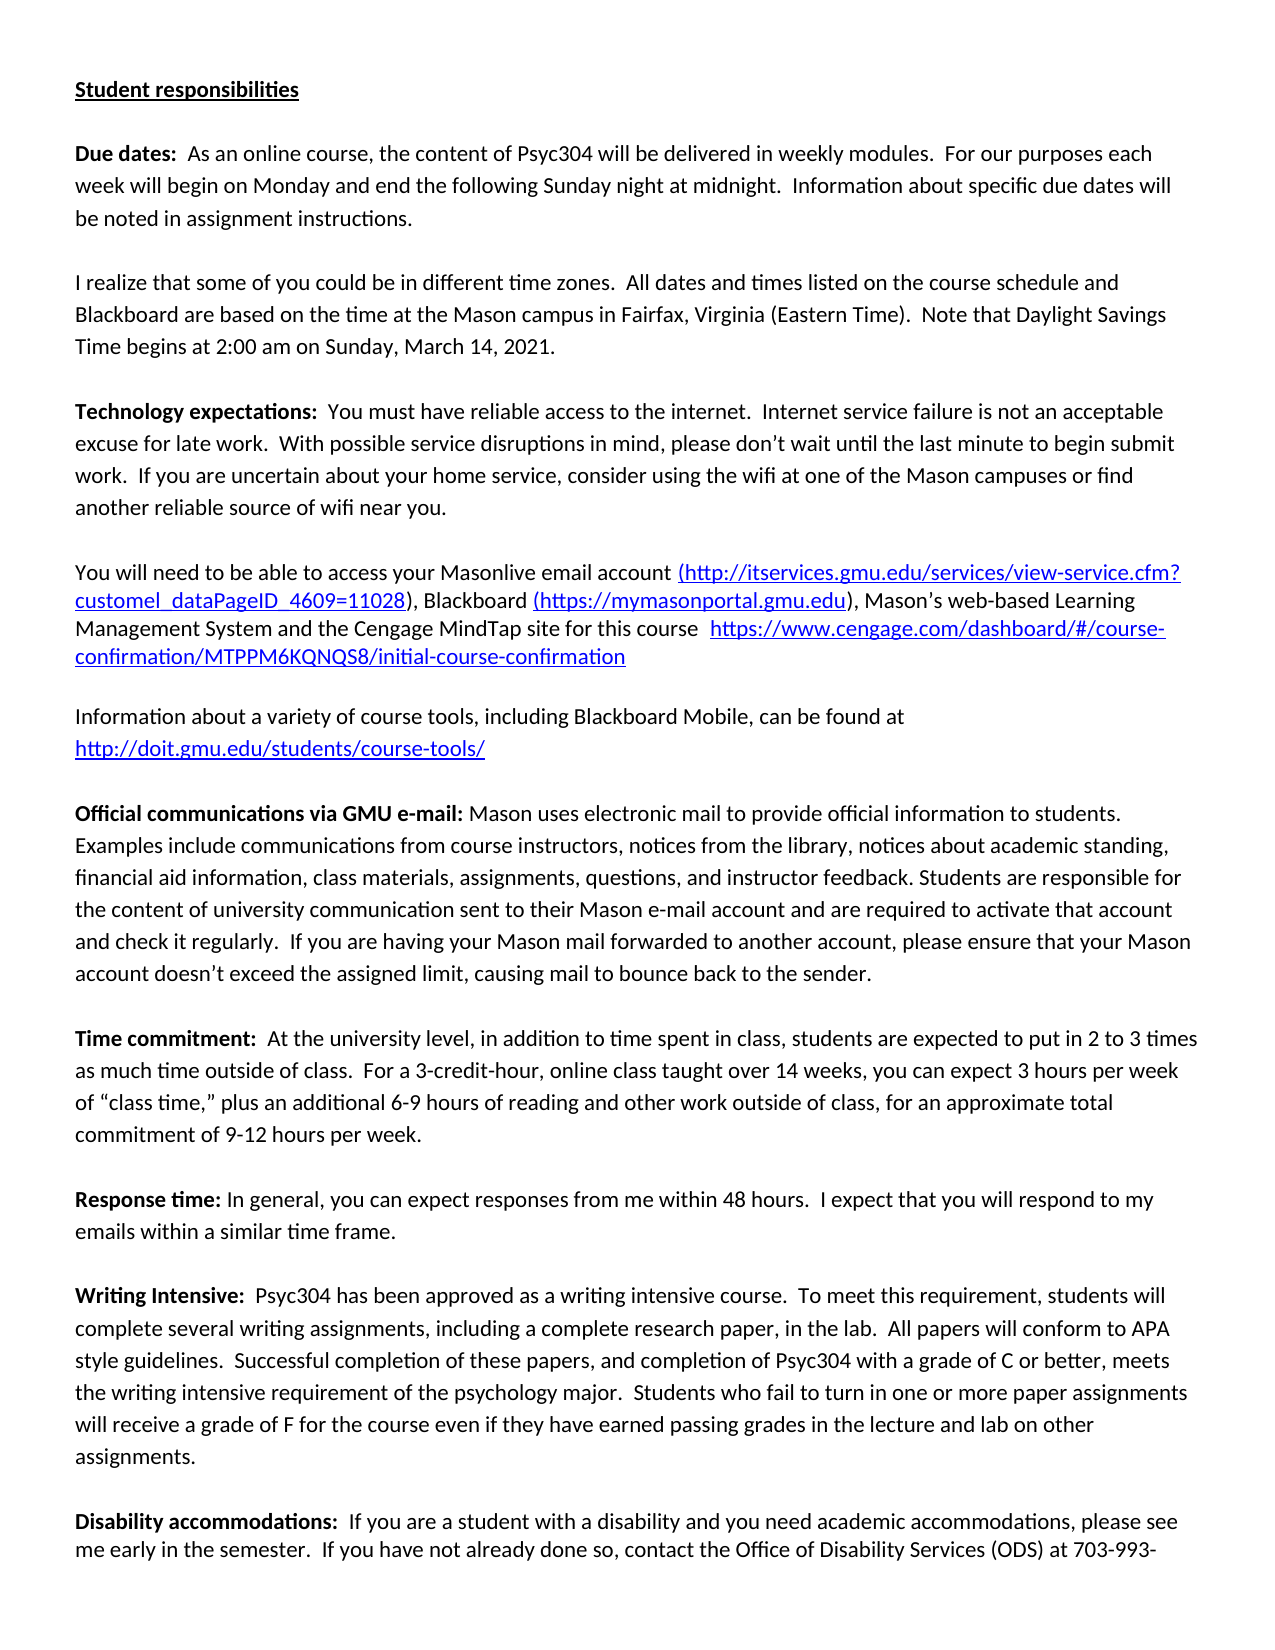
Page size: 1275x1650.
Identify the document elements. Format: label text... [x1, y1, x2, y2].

text Due dates: As an online course, the content of Psyc304 will be delivered in weekly modules. For our purposes each week will begin on Monday and end the following Sunday night at midnight. Information about specific due dates will be noted in assignment instructions. [75, 139, 1200, 232]
text Technology expectations: You must have reliable access to the internet. Internet service failure is not an acceptable excuse for late work. With possible service disruptions in mind, please don’t wait until the last minute to begin submit work. If you are uncertain about your home service, consider using the wifi at one of the Mason campuses or find another reliable source of wifi near you. [75, 397, 1200, 521]
text You will need to be able to access your Masonlive email account (http://itservices.gmu.edu/services/view-service.cfm?customel_dataPageID_4609=11028), Blackboard (https://mymasonportal.gmu.edu), Mason’s web-based Learning Management System and the Cengage MindTap site for this course https://www.cengage.com/dashboard/#/course-confirmation/MTPPM6KQNQS8/initial-course-confirmation [75, 558, 1200, 670]
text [75, 1507, 1200, 1563]
text Time commitment: At the university level, in addition to time spent in class, students are expected to put in 2 to 3 times as much time outside of class. For a 3-credit-hour, online class taught over 14 weeks, you can expect 3 hours per week of “class time,” plus an additional 6-9 hours of reading and other work outside of class, for an approximate total commitment of 9-12 hours per week. [75, 1024, 1200, 1148]
text Student responsibilities [75, 75, 1200, 103]
text Information about a variety of course tools, including Blackboard Mobile, can be found at http://doit.gmu.edu/students/course-tools/ [75, 702, 1200, 762]
text Writing Intensive: Psyc304 has been approved as a writing intensive course. To meet this requirement, students will complete several writing assignments, including a complete research paper, in the lab. All papers will conform to APA style guidelines. Successful completion of these papers, and completion of Psyc304 with a grade of C or better, meets the writing intensive requirement of the psychology major. Students who fail to turn in one or more paper assignments will receive a grade of F for the course even if they have earned passing grades in the lecture and lab on other assignments. [75, 1281, 1200, 1470]
text Official communications via GMU e-mail: Mason uses electronic mail to provide official information to students. Examples include communications from course instructors, notices from the library, notices about academic standing, financial aid information, class materials, assignments, questions, and instructor feedback. Students are responsible for the content of university communication sent to their Mason e-mail account and are required to activate that account and check it regularly. If you are having your Mason mail forwarded to another account, please ensure that your Mason account doesn’t exceed the assigned limit, causing mail to bounce back to the sender. [75, 799, 1200, 988]
text I realize that some of you could be in different time zones. All dates and times listed on the course schedule and Blackboard are based on the time at the Mason campus in Fairfax, Virginia (Eastern Time). Note that Daylight Savings Time begins at 2:00 am on Sunday, March 14, 2021. [75, 268, 1200, 361]
text Response time: In general, you can expect responses from me within 48 hours. I expect that you will respond to my emails within a similar time frame. [75, 1185, 1200, 1245]
